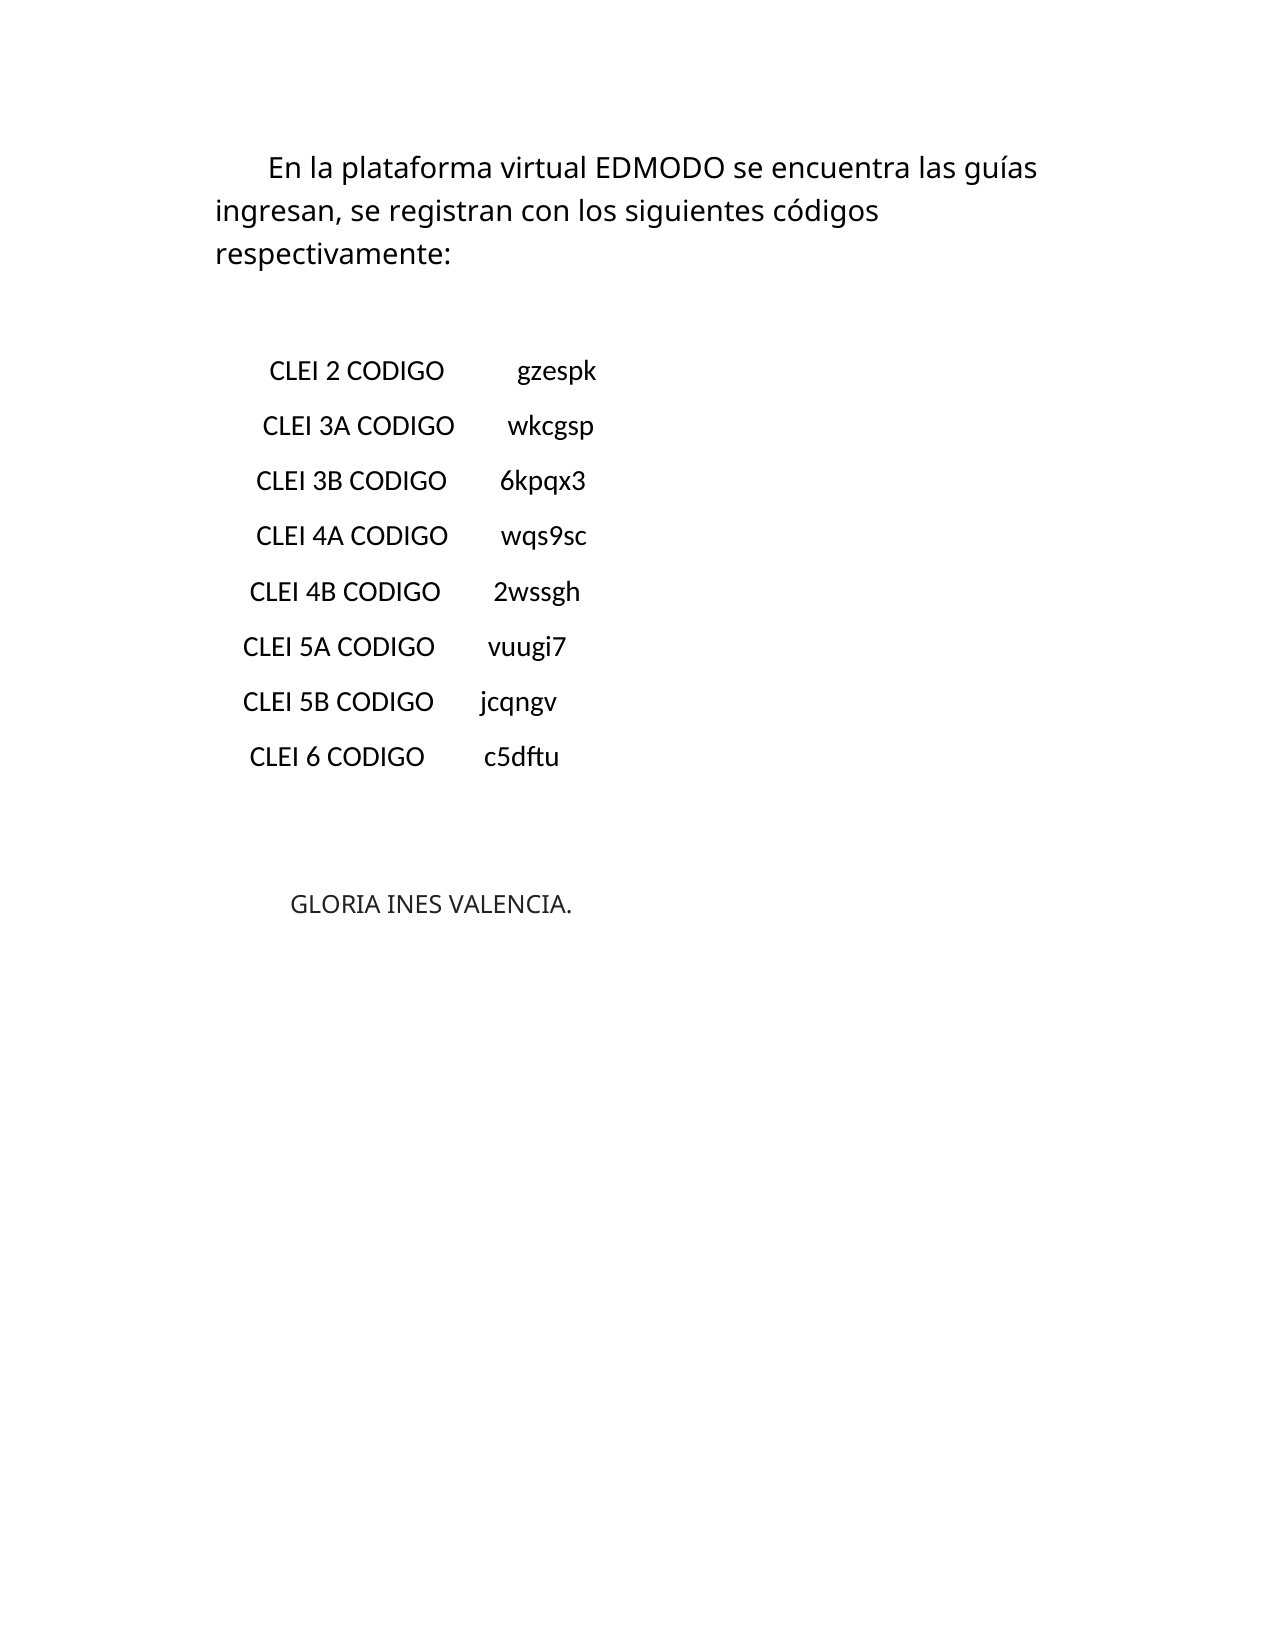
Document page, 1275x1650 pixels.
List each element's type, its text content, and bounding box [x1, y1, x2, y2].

text CLEI 5B CODIGO jcqngv [177, 683, 1098, 718]
text CLEI 3A CODIGO wkcgsp [177, 407, 1098, 443]
text CLEI 4A CODIGO wqs9sc [177, 517, 1098, 553]
list GLORIA INES VALENCIA. [290, 887, 1098, 921]
text En la plataforma virtual EDMODO se encuentra las guías ingresan, se registran con los siguientes códigos respectivamente: [215, 148, 1098, 273]
text CLEI 6 CODIGO c5dftu [177, 738, 1098, 773]
text CLEI 3B CODIGO 6kpqx3 [177, 462, 1098, 498]
text CLEI 2 CODIGO gzespk [177, 352, 1098, 388]
text CLEI 4B CODIGO 2wssgh [177, 573, 1098, 608]
text CLEI 5A CODIGO vuugi7 [177, 628, 1098, 663]
